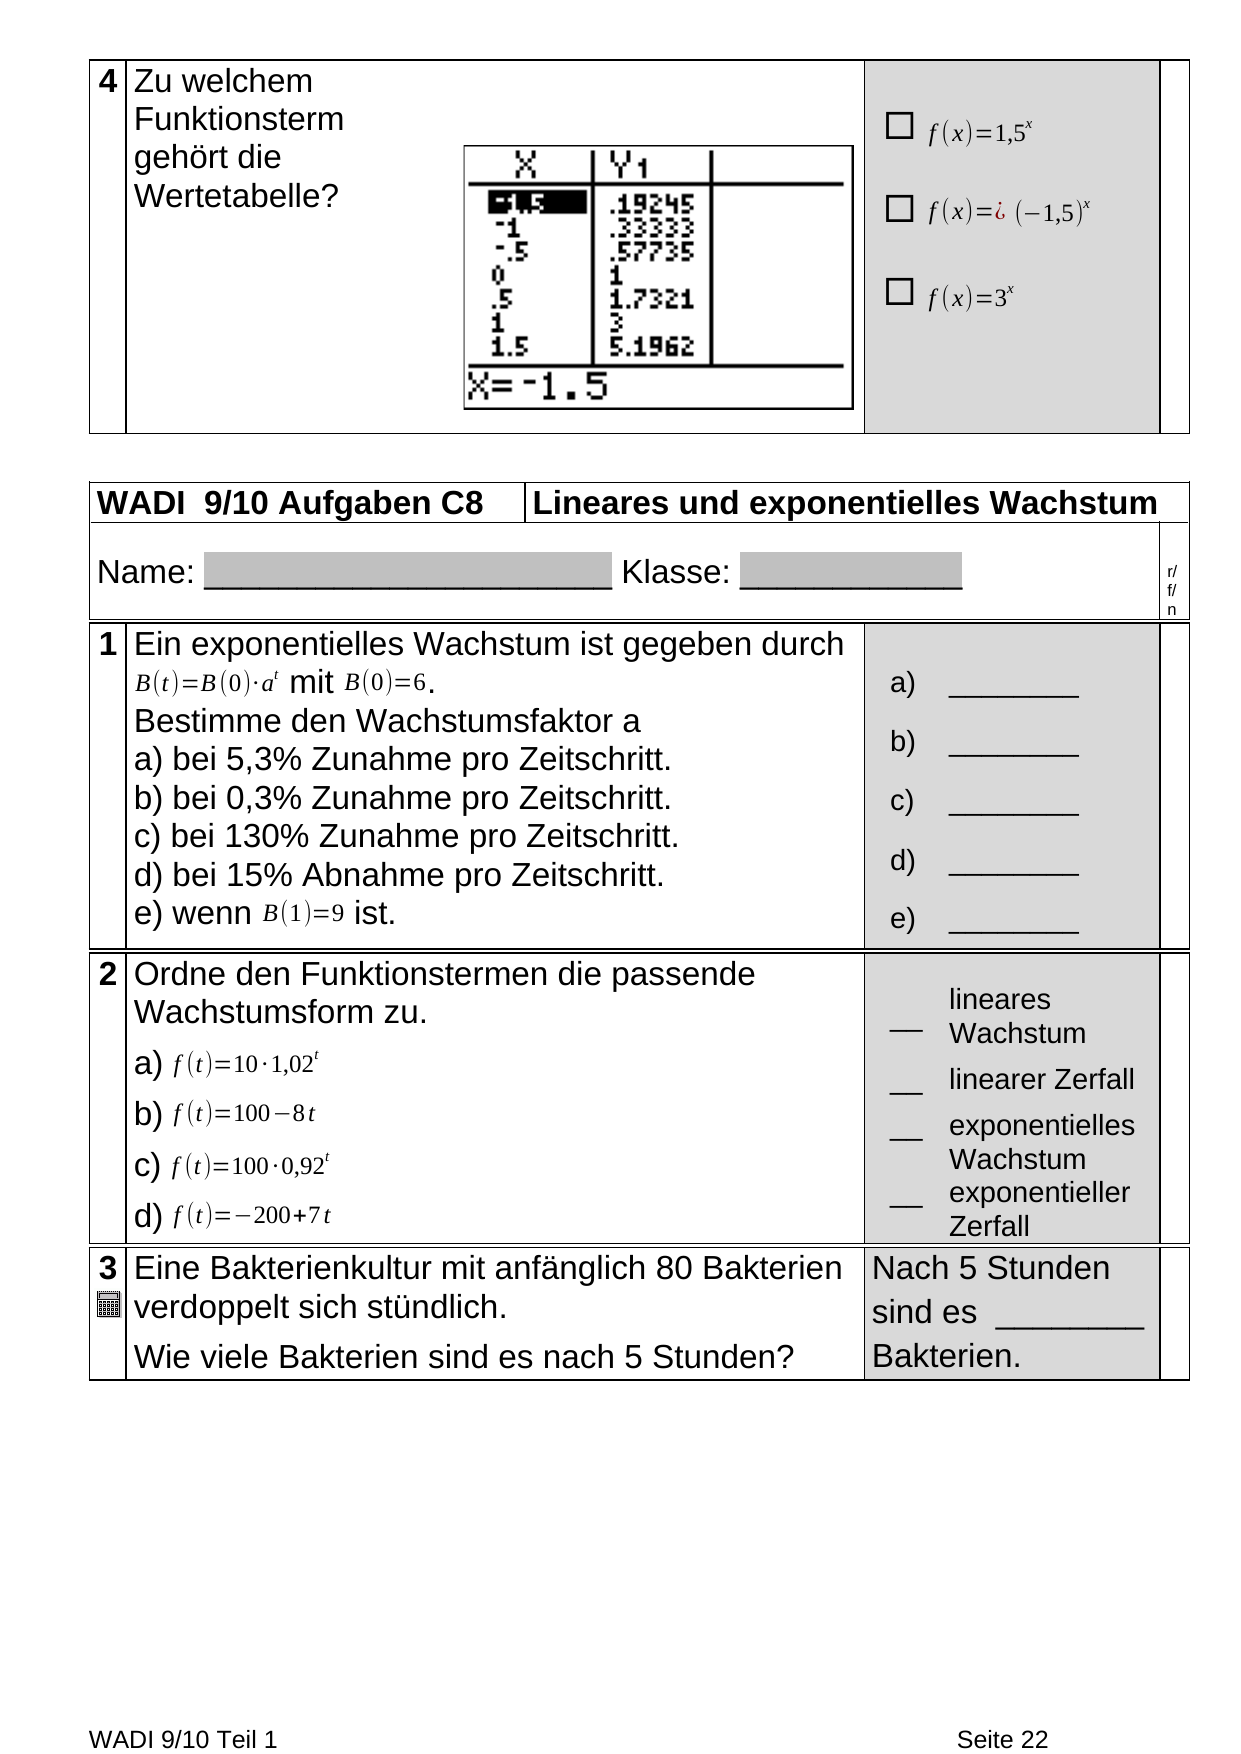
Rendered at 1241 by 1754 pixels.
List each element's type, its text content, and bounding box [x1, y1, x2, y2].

table_header [1161, 954, 1189, 1243]
table_header Nach 5 Stunden sind es ________ Bakterien. [865, 1248, 1159, 1379]
table_header 2 [90, 954, 125, 1243]
table_header WADI 9/10 Aufgaben C8 [90, 483, 524, 521]
table_header [865, 624, 1159, 948]
table_header Lineares und exponentielles Wachstum [526, 483, 1189, 521]
table_cell r/f/n [1160, 521, 1189, 619]
picture [93, 1288, 124, 1318]
table_header 1 [90, 624, 125, 948]
table_header [1161, 1248, 1189, 1379]
table_header 3 [90, 1248, 125, 1379]
table_cell Name: ______________________ Klasse: ____________ [90, 523, 1159, 619]
table_header [865, 61, 1159, 433]
table_header [865, 954, 1159, 1243]
table_header [1161, 61, 1189, 433]
table_header Ein exponentielles Wachstum ist gegeben durch mit . Bestimme den Wachstumsfaktor a a) bei 5,3% Zunahme pro Zeitschritt. b) bei 0,3% Zunahme pro Zeitschritt. c) bei 130% Zunahme pro Zeitschritt. d) bei 15% Abnahme pro Zeitschritt. e) wenn ist. [127, 624, 864, 948]
table_header Ordne den Funktionstermen die passende Wachstumsform zu. a) b) c) d) [127, 954, 864, 1243]
table_header Eine Bakterienkultur mit anfänglich 80 Bakterien verdoppelt sich stündlich. Wie viele Bakterien sind es nach 5 Stunden? [127, 1248, 864, 1379]
table_header [1161, 624, 1189, 948]
table_header 4 [90, 61, 125, 433]
table_header Zu welchem Funktionsterm gehört die Wertetabelle? [127, 61, 864, 433]
